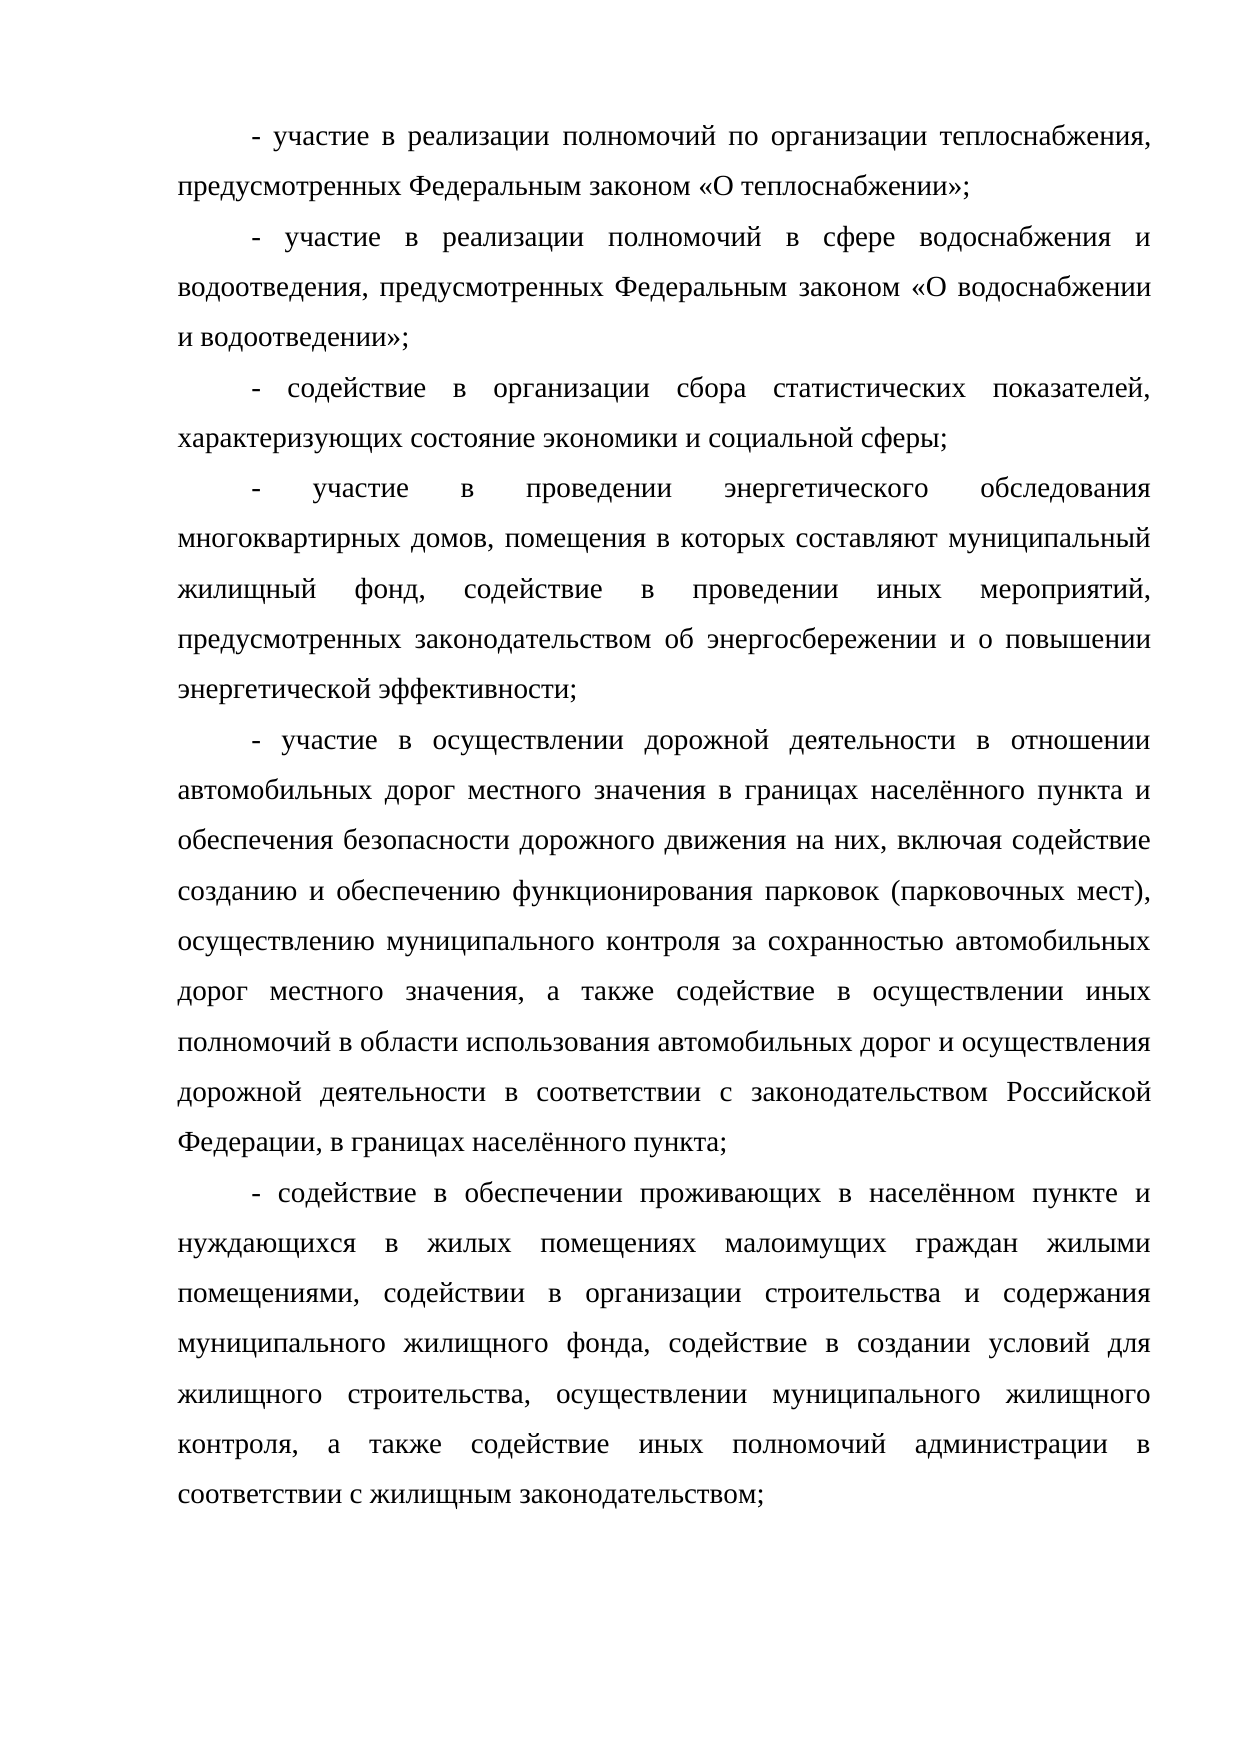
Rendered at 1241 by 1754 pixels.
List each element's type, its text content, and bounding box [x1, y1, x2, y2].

text - участие в проведении энергетического обследования многоквартирных домов, помещения в которых составляют муниципальный жилищный фонд, содействие в проведении иных мероприятий, предусмотренных законодательством об энергосбережении и о повышении энергетической эффективности; [177, 470, 1152, 705]
text - участие в реализации полномочий по организации теплоснабжения, предусмотренных Федеральным законом «О теплоснабжении»; [177, 118, 1152, 202]
text - участие в осуществлении дорожной деятельности в отношении автомобильных дорог местного значения в границах населённого пункта и обеспечения безопасности дорожного движения на них, включая содействие созданию и обеспечению функционирования парковок (парковочных мест), осуществлению муниципального контроля за сохранностью автомобильных дорог местного значения, а также содействие в осуществлении иных полномочий в области использования автомобильных дорог и осуществления дорожной деятельности в соответствии с законодательством Российской Федерации, в границах населённого пункта; [177, 722, 1152, 1158]
text - участие в реализации полномочий в сфере водоснабжения и водоотведения, предусмотренных Федеральным законом «О водоснабжении и водоотведении»; [177, 219, 1152, 353]
text - содействие в обеспечении проживающих в населённом пункте и нуждающихся в жилых помещениях малоимущих граждан жилыми помещениями, содействии в организации строительства и содержания муниципального жилищного фонда, содействие в создании условий для жилищного строительства, осуществлении муниципального жилищного контроля, а также содействие иных полномочий администрации в соответствии с жилищным законодательством; [177, 1175, 1152, 1510]
text - содействие в организации сбора статистических показателей, характеризующих состояние экономики и социальной сферы; [177, 370, 1152, 453]
